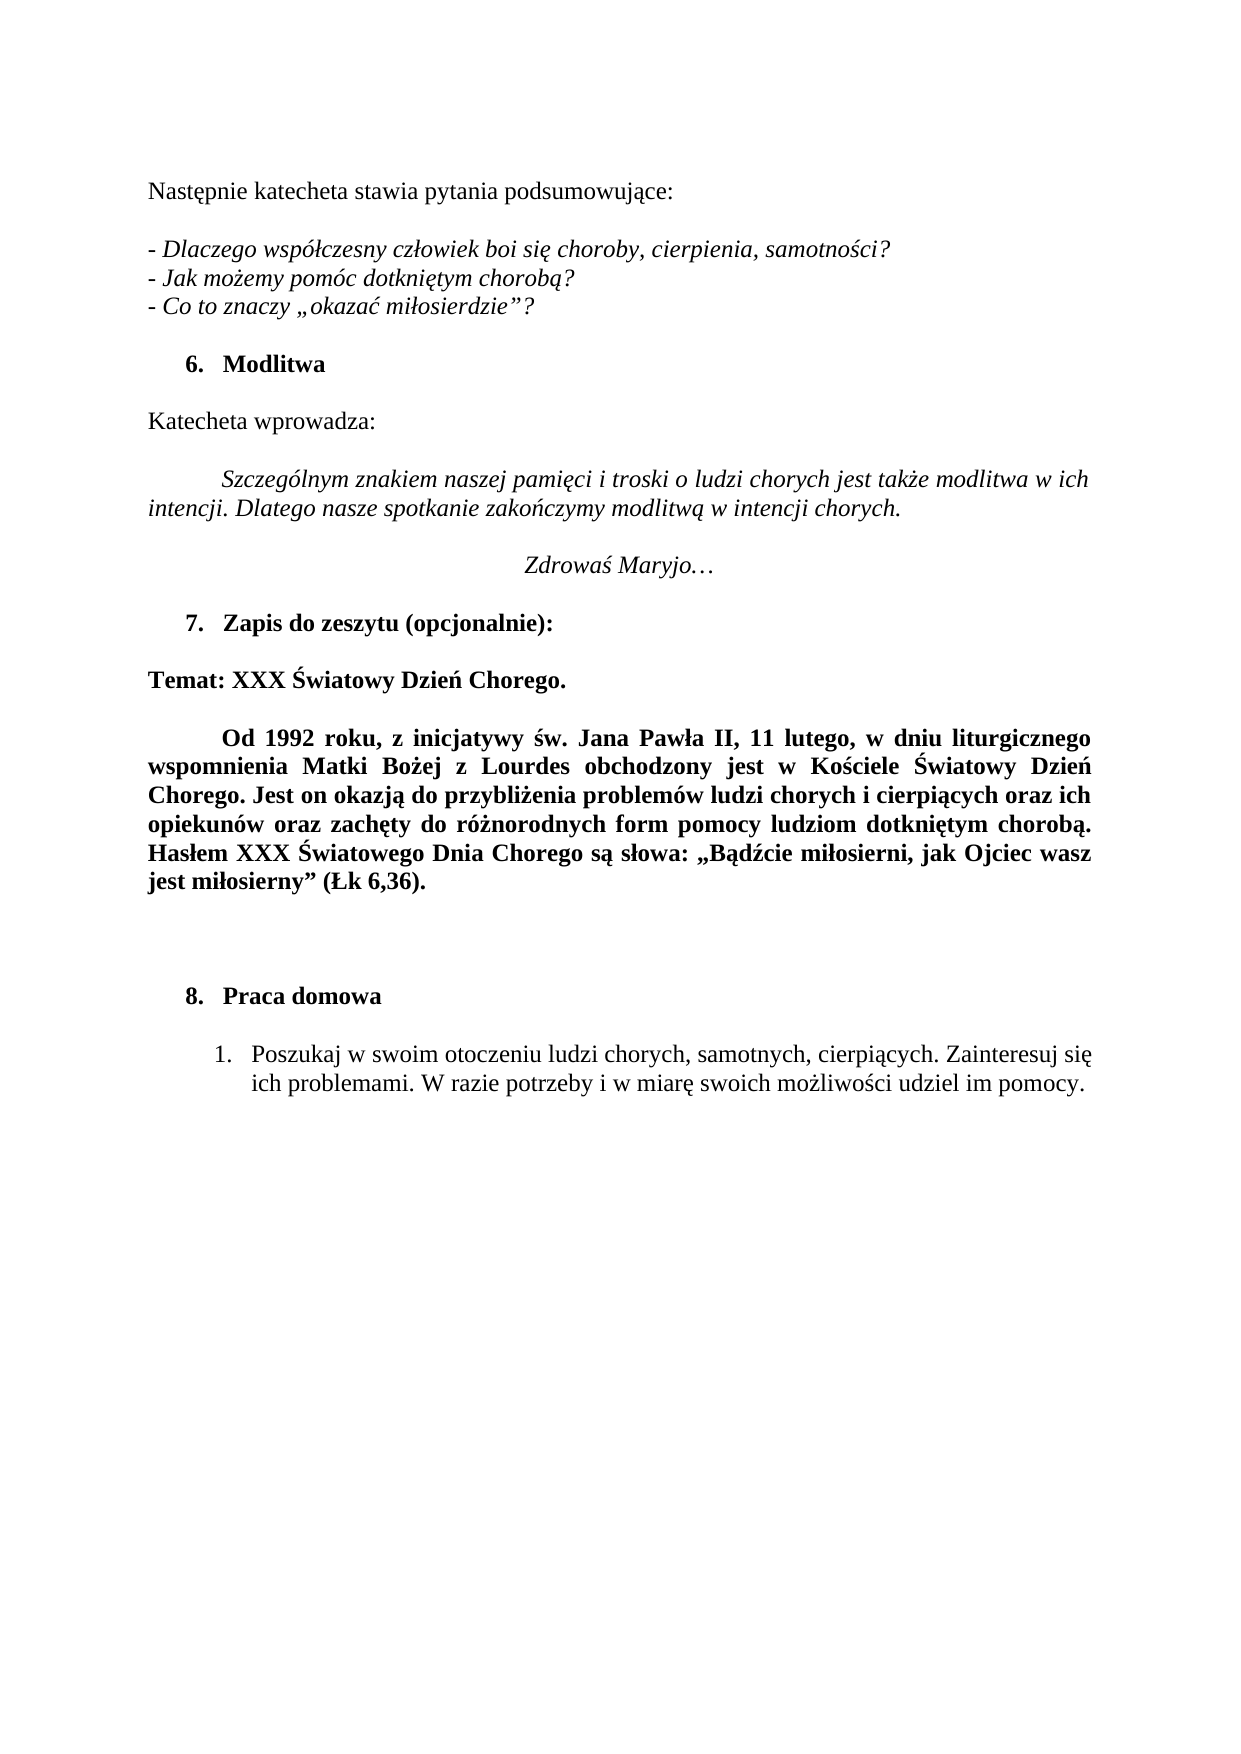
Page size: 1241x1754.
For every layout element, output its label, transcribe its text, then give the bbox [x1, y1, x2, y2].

text - Dlaczego współczesny człowiek boi się choroby, cierpienia, samotności? [148, 234, 1093, 263]
text - Jak możemy pomóc dotkniętym chorobą? [148, 263, 1093, 291]
text - Co to znaczy „okazać miłosierdzie”? [148, 291, 1093, 320]
text Zdrowaś Maryjo… [148, 550, 1093, 579]
text Od 1992 roku, z inicjatywy św. Jana Pawła II, 11 lutego, w dniu liturgicznego wspomnienia Matki Bożej z Lourdes obchodzony jest w Kościele Światowy Dzień Chorego. Jest on okazją do przybliżenia problemów ludzi chorych i cierpiących oraz ich opiekunów oraz zachęty do różnorodnych form pomocy ludziom dotkniętym chorobą. Hasłem XXX Światowego Dnia Chorego są słowa: „Bądźcie miłosierni, jak Ojciec wasz jest miłosierny” (Łk 6,36). [148, 723, 1093, 895]
text Katecheta wprowadza: [148, 406, 1093, 435]
list Modlitwa [185, 349, 1093, 378]
text Szczególnym znakiem naszej pamięci i troski o ludzi chorych jest także modlitwa w ich intencji. Dlatego nasze spotkanie zakończymy modlitwą w intencji chorych. [148, 464, 1093, 521]
text Następnie katecheta stawia pytania podsumowujące: [148, 176, 1093, 205]
list Zapis do zeszytu (opcjonalnie): [185, 608, 1093, 636]
text Temat: XXX Światowy Dzień Chorego. [148, 665, 1093, 694]
list Praca domowa [185, 981, 1093, 1010]
list Poszukaj w swoim otoczeniu ludzi chorych, samotnych, cierpiących. Zainteresuj się ich problemami. W razie potrzeby i w miarę swoich możliwości udziel im pomocy. [213, 1039, 1093, 1096]
